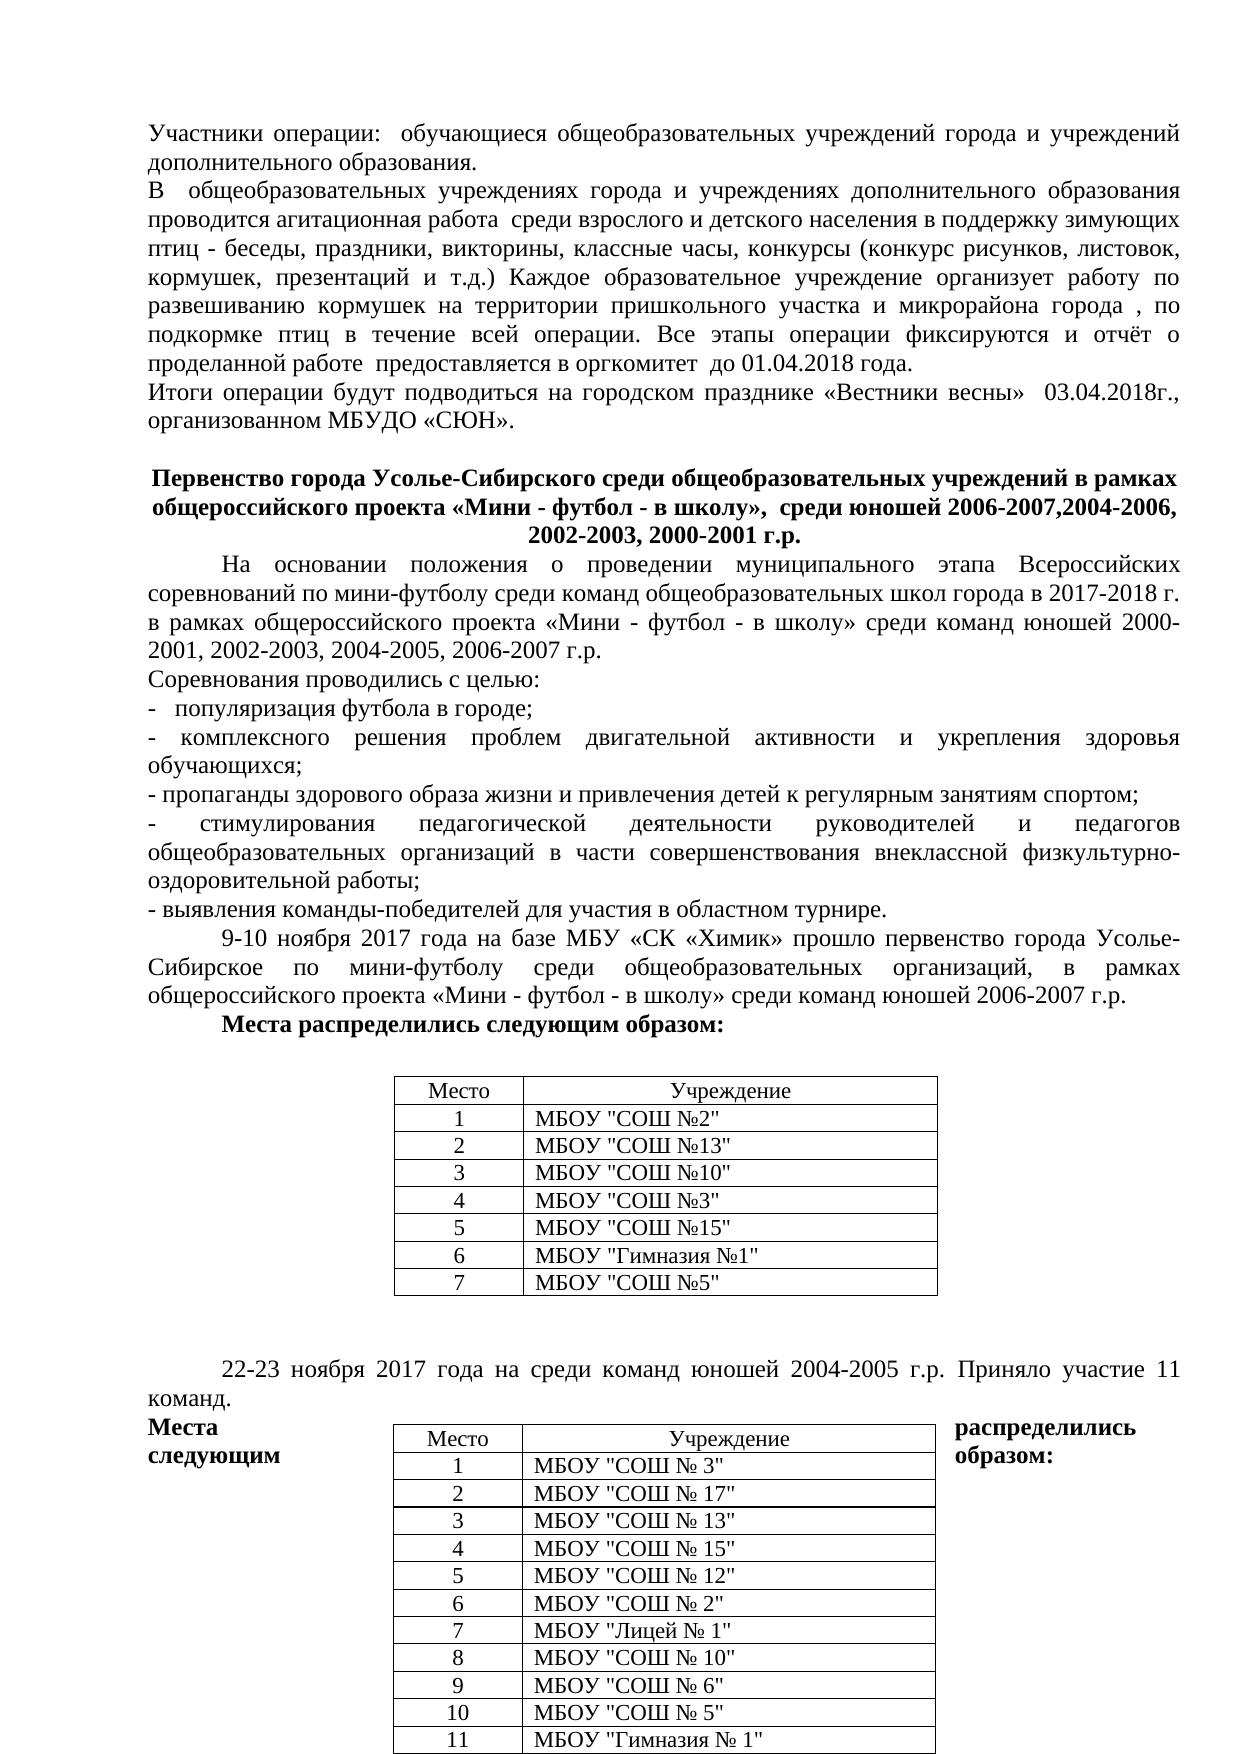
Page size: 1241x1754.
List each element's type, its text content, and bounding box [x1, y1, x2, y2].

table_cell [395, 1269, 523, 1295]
text 22-23 ноября 2017 года на среди команд юношей 2004-2005 г.р. Приняло участие 11 команд. [148, 1354, 1181, 1412]
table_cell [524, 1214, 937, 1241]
text На основании положения о проведении муниципального этапа Всероссийских соревнований по мини-футболу среди команд общеобразовательных школ города в 2017-2018 г. в рамках общероссийского проекта «Мини - футбол - в школу» среди команд юношей 2000-2001, 2002-2003, 2004-2005, 2006-2007 г.р. [148, 549, 1181, 664]
text Первенство города Усолье-Сибирского среди общеобразовательных учреждений в рамках общероссийского проекта «Мини - футбол - в школу», среди юношей 2006-2007,2004-2006, 2002-2003, 2000-2001 г.р. [148, 463, 1181, 549]
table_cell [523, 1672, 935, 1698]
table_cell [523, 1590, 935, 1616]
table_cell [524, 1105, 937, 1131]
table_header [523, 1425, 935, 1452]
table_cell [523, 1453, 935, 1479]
text - пропаганды здорового образа жизни и привлечения детей к регулярным занятиям спортом; [148, 779, 1181, 808]
text - популяризация футбола в городе; [148, 693, 1181, 722]
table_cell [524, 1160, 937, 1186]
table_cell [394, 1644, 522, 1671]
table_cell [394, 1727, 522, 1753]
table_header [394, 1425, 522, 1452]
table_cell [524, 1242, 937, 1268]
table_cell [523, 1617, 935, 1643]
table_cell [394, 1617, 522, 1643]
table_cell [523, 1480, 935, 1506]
text 9-10 ноября 2017 года на базе МБУ «СК «Химик» прошло первенство города Усолье-Сибирское по мини-футболу среди общеобразовательных организаций, в рамках общероссийского проекта «Мини - футбол - в школу» среди команд юношей 2006-2007 г.р. [148, 923, 1181, 1009]
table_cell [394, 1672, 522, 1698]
text Участники операции: обучающиеся общеобразовательных учреждений города и учреждений дополнительного образования. [148, 118, 1181, 176]
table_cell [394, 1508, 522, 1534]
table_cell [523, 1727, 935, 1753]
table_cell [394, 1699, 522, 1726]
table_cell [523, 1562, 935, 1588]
text - комплексного решения проблем двигательной активности и укрепления здоровья обучающихся; [148, 722, 1181, 779]
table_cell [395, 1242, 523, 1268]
text Места распределились следующим образом: [148, 1009, 1181, 1038]
text В общеобразовательных учреждениях города и учреждениях дополнительного образования проводится агитационная работа среди взрослого и детского населения в поддержку зимующих птиц - беседы, праздники, викторины, классные часы, конкурсы (конкурс рисунков, листовок, кормушек, презентаций и т.д.) Каждое образовательное учреждение организует работу по развешиванию кормушек на территории пришкольного участка и микрорайона города , по подкормке птиц в течение всей операции. Все этапы операции фиксируются и отчёт о проделанной работе предоставляется в оргкомитет до 01.04.2018 года. [148, 176, 1181, 377]
text Соревнования проводились с целью: [148, 664, 1181, 693]
text - стимулирования педагогической деятельности руководителей и педагогов общеобразовательных организаций в части совершенствования внеклассной физкультурно-оздоровительной работы; [148, 808, 1181, 894]
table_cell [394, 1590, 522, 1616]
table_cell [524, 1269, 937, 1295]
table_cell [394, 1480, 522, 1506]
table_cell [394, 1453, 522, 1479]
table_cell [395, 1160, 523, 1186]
text Места распределились следующим образом: [148, 1412, 1181, 1469]
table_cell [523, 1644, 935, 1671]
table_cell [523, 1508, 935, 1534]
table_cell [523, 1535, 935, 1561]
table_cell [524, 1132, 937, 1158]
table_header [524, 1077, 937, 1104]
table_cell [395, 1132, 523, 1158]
text Итоги операции будут подводиться на городском празднике «Вестники весны» 03.04.2018г., организованном МБУДО «СЮН». [148, 377, 1181, 434]
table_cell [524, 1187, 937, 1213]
text - выявления команды-победителей для участия в областном турнире. [148, 894, 1181, 923]
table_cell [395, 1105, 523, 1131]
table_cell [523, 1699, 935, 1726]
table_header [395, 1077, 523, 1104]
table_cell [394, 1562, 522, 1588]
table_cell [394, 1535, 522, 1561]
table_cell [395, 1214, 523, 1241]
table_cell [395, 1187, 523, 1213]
